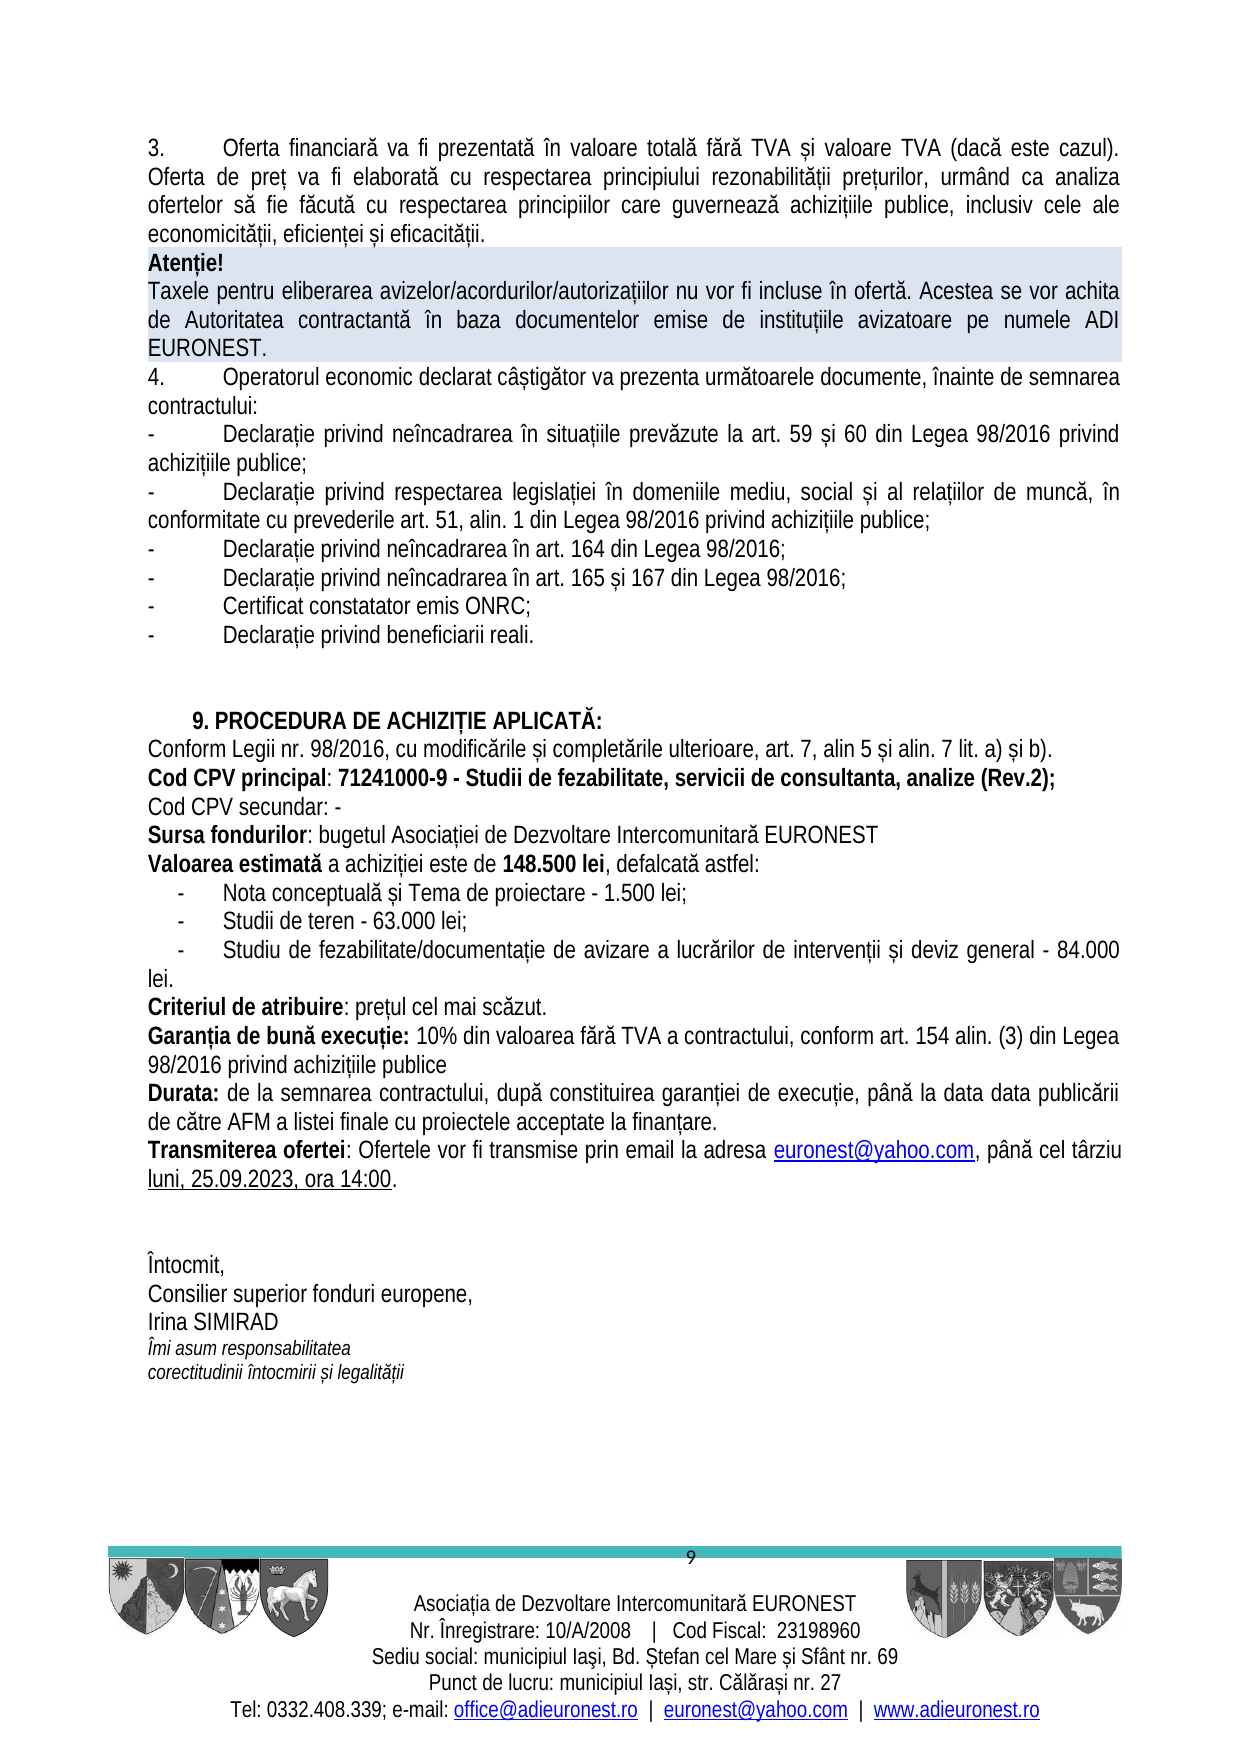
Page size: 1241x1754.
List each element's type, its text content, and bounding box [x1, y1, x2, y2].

text Consilier superior fonduri europene, [148, 1279, 1122, 1307]
text Cod CPV secundar: - [148, 792, 1122, 820]
text Cod CPV principal: 71241000-9 - Studii de fezabilitate, servicii de consultanta, analize (Rev.2); [148, 763, 1122, 792]
text Întocmit, [148, 1250, 1122, 1279]
text Criteriul de atribuire: prețul cel mai scăzut. [148, 992, 1122, 1021]
list Oferta financiară va fi prezentată în valoare totală fără TVA și valoare TVA (dacă este cazul). Oferta de preț va fi elaborată cu respectarea principiului rezonabilității prețurilor, urmând ca analiza ofertelor să fie făcută cu respectarea principiilor care guvernează achizițiile publice, inclusiv cele ale economicității, eficienței și eficacității. [148, 133, 1122, 247]
text Irina SIMIRAD [148, 1307, 1122, 1336]
list Declarație privind beneficiarii reali. [148, 620, 1122, 648]
list Certificat constatator emis ONRC; [148, 591, 1122, 620]
text Valoarea estimată a achiziției este de 148.500 lei, defalcată astfel: [148, 849, 1122, 878]
text - Studiu de fezabilitate/documentație de avizare a lucrărilor de intervenții și deviz general - 84.000 lei. [148, 935, 1122, 992]
list Declarație privind neîncadrarea în art. 165 și 167 din Legea 98/2016; [148, 563, 1122, 591]
text Conform Legii nr. 98/2016, cu modificările și completările ulterioare, art. 7, alin 5 și alin. 7 lit. a) și b). [148, 734, 1122, 763]
text Sursa fondurilor: bugetul Asociației de Dezvoltare Intercomunitară EURONEST [148, 820, 1122, 849]
text Atenție! [148, 247, 1122, 276]
text Transmiterea ofertei: Ofertele vor fi transmise prin email la adresa euronest@yahoo.com, până cel târziu luni, 25.09.2023, ora 14:00. [148, 1136, 1122, 1193]
list Declarație privind neîncadrarea în art. 164 din Legea 98/2016; [148, 534, 1122, 563]
list Declarație privind neîncadrarea în situațiile prevăzute la art. 59 și 60 din Legea 98/2016 privind achizițiile publice; [148, 419, 1122, 477]
list Operatorul economic declarat câștigător va prezenta următoarele documente, înainte de semnarea contractului: [148, 362, 1122, 419]
text - Nota conceptuală și Tema de proiectare - 1.500 lei; [148, 878, 1122, 906]
text Durata: de la semnarea contractului, după constituirea garanției de execuție, până la data data publicării de către AFM a listei finale cu proiectele acceptate la finanțare. [148, 1078, 1122, 1136]
text Garanția de bună execuție: 10% din valoarea fără TVA a contractului, conform art. 154 alin. (3) din Legea 98/2016 privind achizițiile publice [148, 1021, 1122, 1078]
text Taxele pentru eliberarea avizelor/acordurilor/autorizațiilor nu vor fi incluse în ofertă. Acestea se vor achita de Autoritatea contractantă în baza documentelor emise de instituțiile avizatoare pe numele ADI EURONEST. [148, 276, 1122, 362]
text Îmi asum responsabilitatea [148, 1336, 1122, 1360]
text 9. PROCEDURA DE ACHIZIȚIE APLICATĂ: [148, 706, 1122, 734]
list Declarație privind respectarea legislației în domeniile mediu, social și al relațiilor de muncă, în conformitate cu prevederile art. 51, alin. 1 din Legea 98/2016 privind achizițiile publice; [148, 477, 1122, 534]
text corectitudinii întocmirii și legalității [148, 1360, 1122, 1384]
text - Studii de teren - 63.000 lei; [148, 906, 1122, 935]
